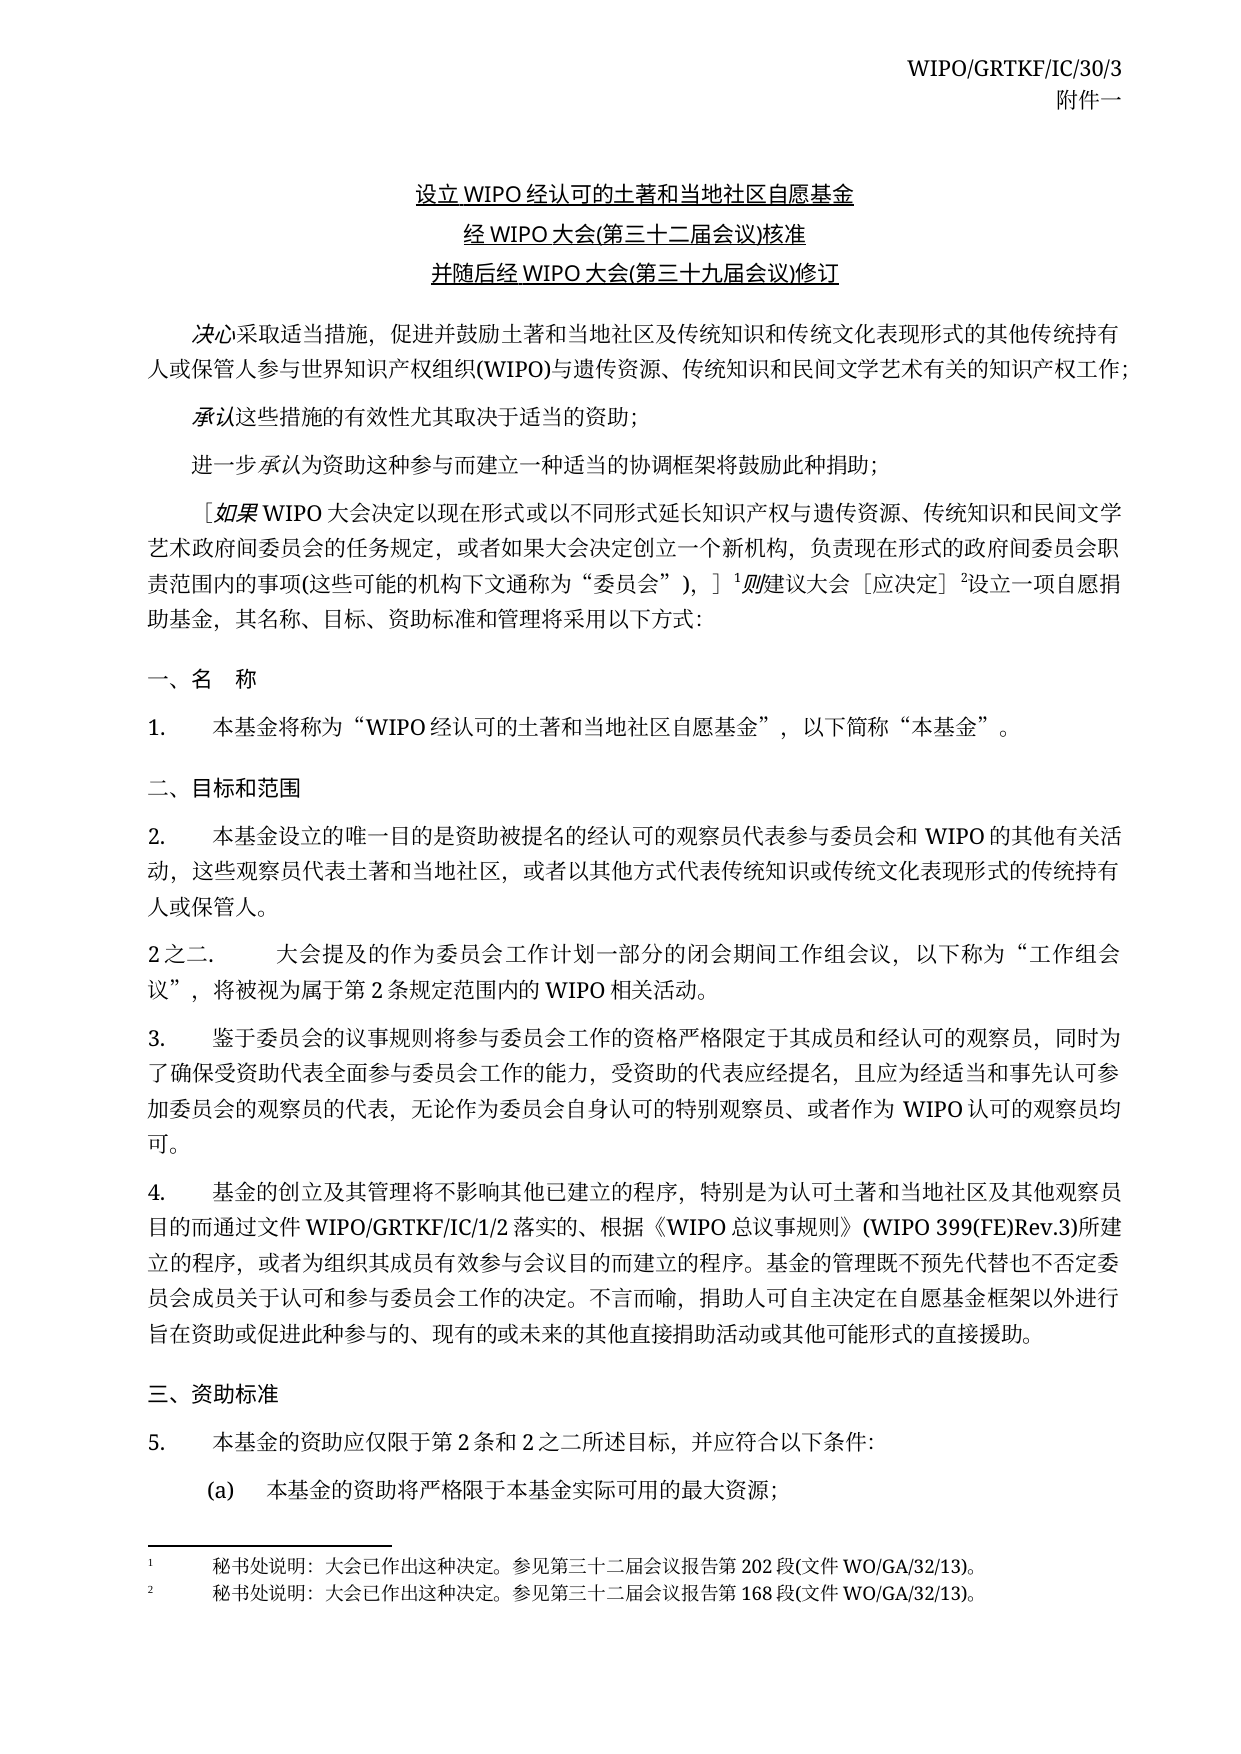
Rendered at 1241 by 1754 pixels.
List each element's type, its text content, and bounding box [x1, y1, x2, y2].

text 三、资助标准 [148, 1373, 1122, 1409]
text 进一步承认为资助这种参与而建立一种适当的协调框架将鼓励此种捐助； [148, 444, 1122, 479]
text 1. 本基金将称为“WIPO经认可的土著和当地社区自愿基金”，以下简称“本基金”。 [148, 707, 1122, 742]
text (a) 本基金的资助将严格限于本基金实际可用的最大资源； [207, 1469, 1122, 1504]
text 一、名 称 [148, 659, 1122, 694]
text 二、目标和范围 [148, 767, 1122, 802]
text 决心采取适当措施，促进并鼓励土著和当地社区及传统知识和传统文化表现形式的其他传统持有人或保管人参与世界知识产权组织(WIPO)与遗传资源、传统知识和民间文学艺术有关的知识产权工作； [148, 313, 1122, 384]
text 3. 鉴于委员会的议事规则将参与委员会工作的资格严格限定于其成员和经认可的观察员，同时为了确保受资助代表全面参与委员会工作的能力，受资助的代表应经提名，且应为经适当和事先认可参加委员会的观察员的代表，无论作为委员会自身认可的特别观察员、或者作为WIPO认可的观察员均可。 [148, 1017, 1122, 1159]
text 设立WIPO经认可的土著和当地社区自愿基金 经WIPO大会(第三十二届会议)核准 并随后经WIPO大会(第三十九届会议)修订 [148, 169, 1122, 288]
text 承认这些措施的有效性尤其取决于适当的资助； [148, 396, 1122, 432]
text 2. 本基金设立的唯一目的是资助被提名的经认可的观察员代表参与委员会和WIPO的其他有关活动，这些观察员代表土著和当地社区，或者以其他方式代表传统知识或传统文化表现形式的传统持有人或保管人。 [148, 815, 1122, 921]
text ［如果WIPO大会决定以现在形式或以不同形式延长知识产权与遗传资源、传统知识和民间文学艺术政府间委员会的任务规定，或者如果大会决定创立一个新机构，负责现在形式的政府间委员会职责范围内的事项(这些可能的机构下文通称为“委员会”)，］则建议大会［应决定］设立一项自愿捐助基金，其名称、目标、资助标准和管理将采用以下方式： [148, 492, 1122, 634]
text 5. 本基金的资助应仅限于第2条和2之二所述目标，并应符合以下条件： [148, 1421, 1122, 1457]
text 4. 基金的创立及其管理将不影响其他已建立的程序，特别是为认可土著和当地社区及其他观察员目的而通过文件WIPO/GRTKF/IC/1/2落实的、根据《WIPO总议事规则》(WIPO 399(FE)Rev.3)所建立的程序，或者为组织其成员有效参与会议目的而建立的程序。基金的管理既不预先代替也不否定委员会成员关于认可和参与委员会工作的决定。不言而喻，捐助人可自主决定在自愿基金框架以外进行旨在资助或促进此种参与的、现有的或未来的其他直接捐助活动或其他可能形式的直接援助。 [148, 1171, 1122, 1348]
text 2之二. 大会提及的作为委员会工作计划一部分的闭会期间工作组会议，以下称为“工作组会议”，将被视为属于第2条规定范围内的WIPO相关活动。 [148, 934, 1122, 1004]
